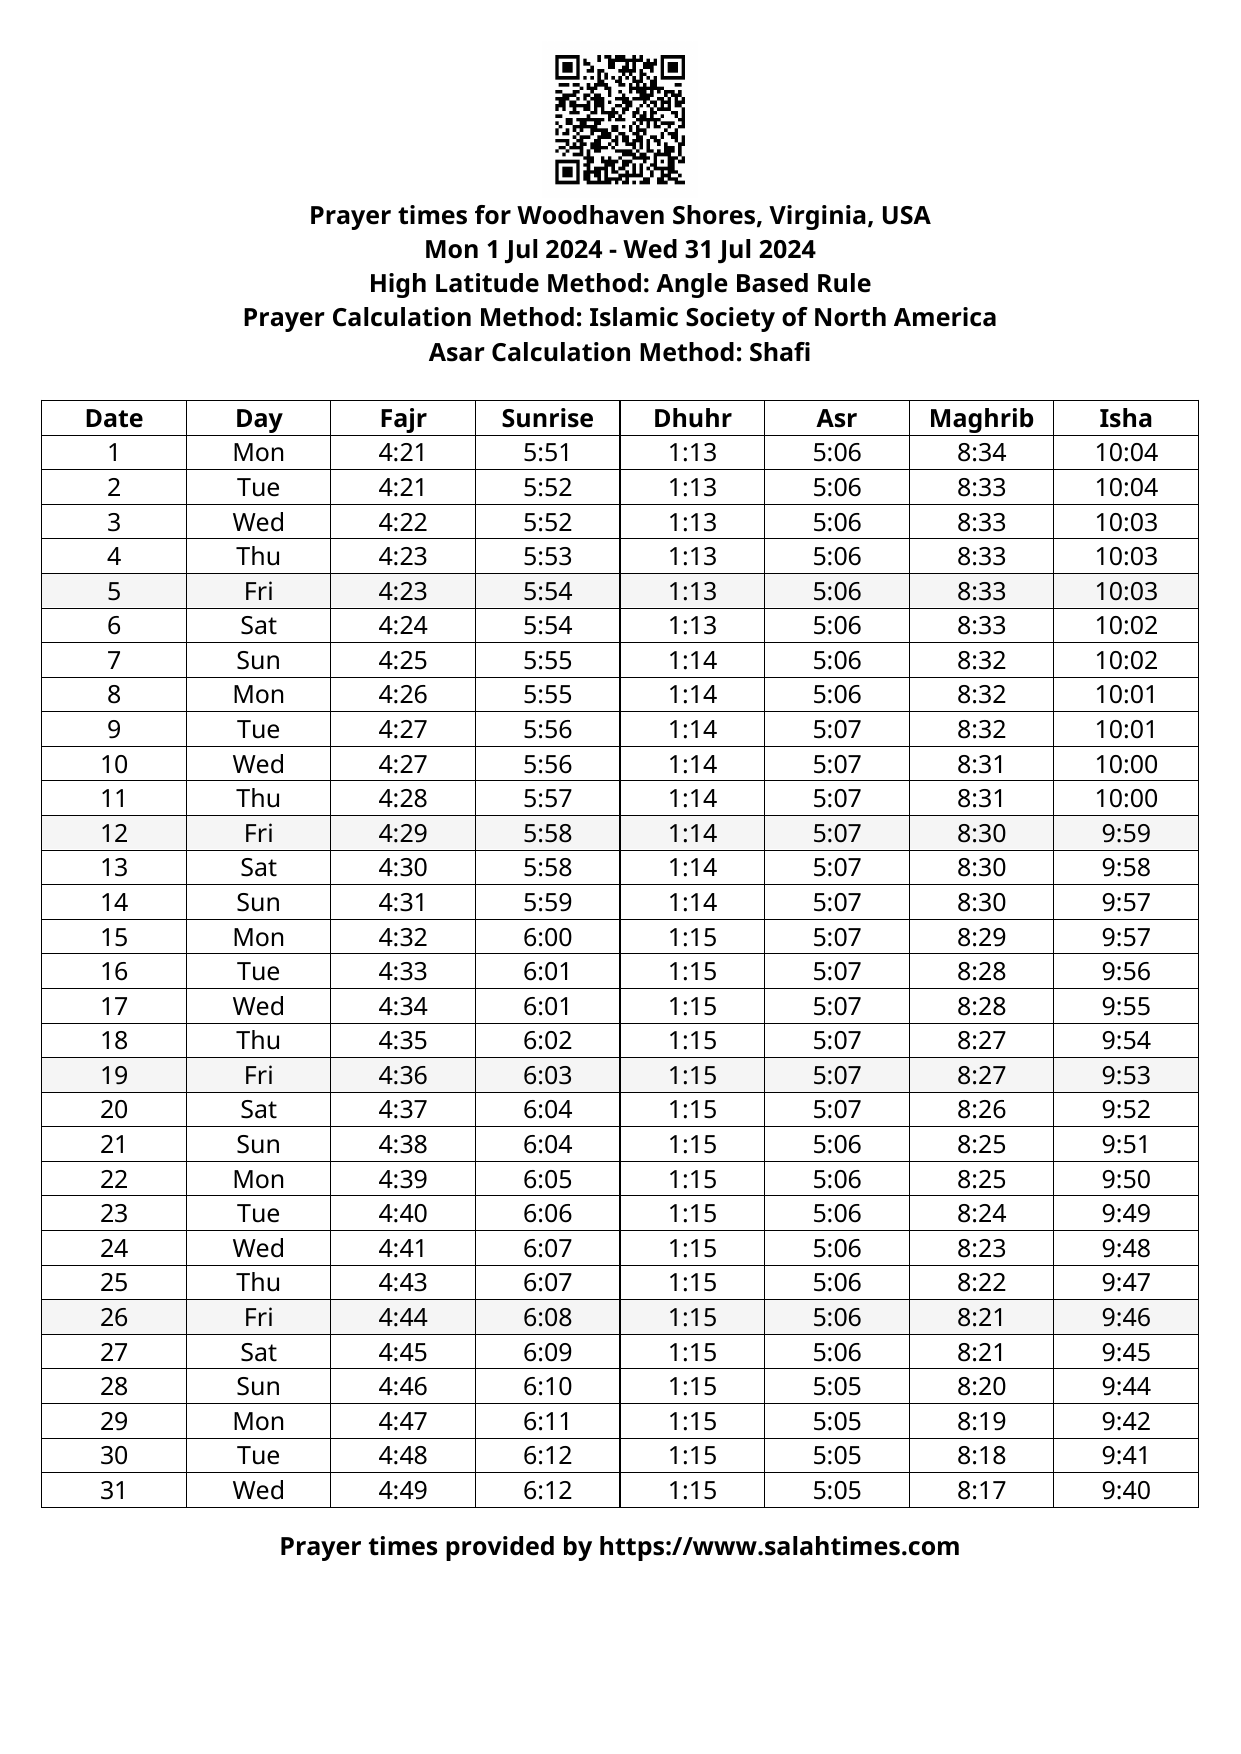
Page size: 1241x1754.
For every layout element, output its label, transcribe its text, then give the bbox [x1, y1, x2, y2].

table_cell 1:15 [621, 1093, 764, 1126]
table_cell 1:15 [621, 1335, 764, 1368]
table_cell 6:05 [476, 1162, 619, 1195]
table_cell 19 [42, 1058, 186, 1092]
table_cell Thu [187, 1266, 330, 1299]
table_cell 4:37 [331, 1093, 475, 1126]
table_cell 7 [42, 643, 186, 677]
table_cell 8:30 [910, 851, 1053, 884]
table_cell 1:15 [621, 989, 764, 1022]
table_cell 8:22 [910, 1266, 1053, 1299]
table_cell 4:40 [331, 1196, 475, 1230]
table_cell 5:06 [765, 609, 909, 642]
table_cell 31 [42, 1473, 186, 1507]
table_cell Wed [187, 747, 330, 780]
table_cell Fri [187, 1300, 330, 1334]
table_cell 5:52 [476, 470, 619, 504]
table_cell 8:30 [910, 885, 1053, 919]
table_cell 5:54 [476, 574, 619, 607]
table_cell 6:04 [476, 1093, 619, 1126]
table_cell Sat [187, 609, 330, 642]
table_cell 1:14 [621, 885, 764, 919]
table_cell Sun [187, 1369, 330, 1403]
table_cell 1:14 [621, 816, 764, 849]
table_cell 6:12 [476, 1439, 619, 1472]
table_cell Tue [187, 1196, 330, 1230]
table_cell 1:15 [621, 1300, 764, 1334]
table_cell 6:07 [476, 1266, 619, 1299]
table_cell 5:07 [765, 1058, 909, 1092]
table_cell 18 [42, 1024, 186, 1057]
table_cell Wed [187, 505, 330, 538]
text Mon 1 Jul 2024 - Wed 31 Jul 2024 [42, 232, 1198, 266]
table_cell 9:59 [1054, 816, 1198, 849]
table_cell 4:27 [331, 712, 475, 746]
table_cell 1 [42, 436, 186, 469]
table_header Asr [765, 401, 909, 434]
text Prayer times for Woodhaven Shores, Virginia, USA [42, 198, 1198, 232]
table_cell Sat [187, 1335, 330, 1368]
table_header Dhuhr [621, 401, 764, 434]
table_cell 10:02 [1054, 643, 1198, 677]
table_cell 12 [42, 816, 186, 849]
table_cell 4:33 [331, 954, 475, 988]
table_cell Sun [187, 885, 330, 919]
table_cell Sat [187, 851, 330, 884]
table_cell 4:34 [331, 989, 475, 1022]
table_cell 9:46 [1054, 1300, 1198, 1334]
table_cell 4:47 [331, 1404, 475, 1437]
table_cell 1:15 [621, 920, 764, 953]
table_cell 6:02 [476, 1024, 619, 1057]
table_cell 4:26 [331, 678, 475, 711]
table_cell 4:39 [331, 1162, 475, 1195]
table_cell 5:07 [765, 1093, 909, 1126]
table_cell 6:03 [476, 1058, 619, 1092]
table_cell 5:07 [765, 816, 909, 849]
table_cell Mon [187, 678, 330, 711]
table_cell 10:02 [1054, 609, 1198, 642]
table_cell 8:28 [910, 954, 1053, 988]
table_cell 8:24 [910, 1196, 1053, 1230]
table_cell 8:32 [910, 678, 1053, 711]
table_cell 8:18 [910, 1439, 1053, 1472]
text Asar Calculation Method: Shafi [42, 334, 1198, 368]
table_cell 8:34 [910, 436, 1053, 469]
table_cell 13 [42, 851, 186, 884]
table_cell 8:23 [910, 1231, 1053, 1264]
picture [542, 41, 699, 198]
text High Latitude Method: Angle Based Rule [42, 266, 1198, 300]
table_cell 1:13 [621, 539, 764, 573]
table_cell 8:19 [910, 1404, 1053, 1437]
table_cell 5:05 [765, 1369, 909, 1403]
table_cell 9:47 [1054, 1266, 1198, 1299]
table_cell 5:06 [765, 1127, 909, 1161]
table_cell 1:13 [621, 470, 764, 504]
table_cell 5:06 [765, 574, 909, 607]
table_cell Tue [187, 1439, 330, 1472]
table_cell 2 [42, 470, 186, 504]
table_cell 5:53 [476, 539, 619, 573]
table_cell Thu [187, 1024, 330, 1057]
table_cell 5 [42, 574, 186, 607]
table_cell 4:29 [331, 816, 475, 849]
table_header Fajr [331, 401, 475, 434]
table_cell 1:15 [621, 954, 764, 988]
table_cell 5:05 [765, 1439, 909, 1472]
table_cell 5:06 [765, 505, 909, 538]
table_cell 22 [42, 1162, 186, 1195]
table_cell 16 [42, 954, 186, 988]
table_cell 4:35 [331, 1024, 475, 1057]
table_cell 1:15 [621, 1162, 764, 1195]
table_cell 9:42 [1054, 1404, 1198, 1437]
table_cell 1:15 [621, 1404, 764, 1437]
table_cell Thu [187, 781, 330, 815]
table_cell 4:36 [331, 1058, 475, 1092]
table_cell Wed [187, 1473, 330, 1507]
table_cell 4:46 [331, 1369, 475, 1403]
table_cell 6:07 [476, 1231, 619, 1264]
table_cell 5:06 [765, 1335, 909, 1368]
table_cell 5:07 [765, 712, 909, 746]
table_cell 8:25 [910, 1127, 1053, 1161]
table_header Date [42, 401, 186, 434]
table_cell 8:21 [910, 1335, 1053, 1368]
table_cell 10 [42, 747, 186, 780]
table_cell 5:06 [765, 678, 909, 711]
table_cell 4:23 [331, 574, 475, 607]
table_cell 4:38 [331, 1127, 475, 1161]
table_cell 1:14 [621, 851, 764, 884]
table_cell 4:43 [331, 1266, 475, 1299]
table_cell 1:15 [621, 1266, 764, 1299]
table_cell 8:26 [910, 1093, 1053, 1126]
table_cell 4:21 [331, 470, 475, 504]
table_cell 11 [42, 781, 186, 815]
table_cell 4:32 [331, 920, 475, 953]
table_cell 15 [42, 920, 186, 953]
table_cell 6:12 [476, 1473, 619, 1507]
table_cell 1:15 [621, 1127, 764, 1161]
table_cell Wed [187, 1231, 330, 1264]
table_cell 5:06 [765, 539, 909, 573]
table_cell 10:04 [1054, 436, 1198, 469]
table_cell 9:48 [1054, 1231, 1198, 1264]
table_cell 1:14 [621, 781, 764, 815]
table_cell 8:33 [910, 470, 1053, 504]
table_cell 5:06 [765, 470, 909, 504]
table_cell 8:30 [910, 816, 1053, 849]
table_cell 9:50 [1054, 1162, 1198, 1195]
table_cell 5:07 [765, 954, 909, 988]
table_cell 5:51 [476, 436, 619, 469]
table_cell 6:04 [476, 1127, 619, 1161]
table_cell 8:17 [910, 1473, 1053, 1507]
table_cell 3 [42, 505, 186, 538]
table_cell 10:03 [1054, 574, 1198, 607]
table_cell 9:58 [1054, 851, 1198, 884]
table_cell 5:07 [765, 885, 909, 919]
table_cell 1:14 [621, 643, 764, 677]
table_cell 1:14 [621, 712, 764, 746]
table_cell 8:27 [910, 1058, 1053, 1092]
table_cell 4:44 [331, 1300, 475, 1334]
table_cell 5:06 [765, 643, 909, 677]
table_cell 1:13 [621, 574, 764, 607]
table_cell 5:56 [476, 747, 619, 780]
table_cell 8:25 [910, 1162, 1053, 1195]
table_cell 1:15 [621, 1231, 764, 1264]
table_cell 29 [42, 1404, 186, 1437]
table_cell 6:08 [476, 1300, 619, 1334]
table_cell 23 [42, 1196, 186, 1230]
table_cell Sun [187, 643, 330, 677]
table_cell 8:29 [910, 920, 1053, 953]
table_cell 6:09 [476, 1335, 619, 1368]
table_cell 8:28 [910, 989, 1053, 1022]
table_cell 5:59 [476, 885, 619, 919]
table_cell 8 [42, 678, 186, 711]
table_cell 6 [42, 609, 186, 642]
table_cell 1:15 [621, 1439, 764, 1472]
table_cell 4:31 [331, 885, 475, 919]
table_cell 1:14 [621, 747, 764, 780]
table_cell 26 [42, 1300, 186, 1334]
table_cell 9:44 [1054, 1369, 1198, 1403]
table_cell 9:56 [1054, 954, 1198, 988]
table_cell 9 [42, 712, 186, 746]
table_cell 9:52 [1054, 1093, 1198, 1126]
table_cell 8:21 [910, 1300, 1053, 1334]
table_header Isha [1054, 401, 1198, 434]
table_cell 8:31 [910, 781, 1053, 815]
table_cell 6:11 [476, 1404, 619, 1437]
table_cell 9:54 [1054, 1024, 1198, 1057]
table_cell 5:06 [765, 1300, 909, 1334]
table_cell 1:14 [621, 678, 764, 711]
table_cell 9:55 [1054, 989, 1198, 1022]
table_cell 5:06 [765, 1266, 909, 1299]
table_cell 5:06 [765, 1162, 909, 1195]
table_cell 5:52 [476, 505, 619, 538]
table_cell 1:13 [621, 505, 764, 538]
table_cell Sun [187, 1127, 330, 1161]
table_cell 24 [42, 1231, 186, 1264]
table_cell Thu [187, 539, 330, 573]
table_cell 4:48 [331, 1439, 475, 1472]
table_cell 10:00 [1054, 781, 1198, 815]
table_cell 4:24 [331, 609, 475, 642]
table_cell 4:27 [331, 747, 475, 780]
table_cell 10:03 [1054, 505, 1198, 538]
table_cell 30 [42, 1439, 186, 1472]
table_header Maghrib [910, 401, 1053, 434]
table_cell 27 [42, 1335, 186, 1368]
table_cell 9:57 [1054, 885, 1198, 919]
table_cell 4:28 [331, 781, 475, 815]
table_cell 5:58 [476, 851, 619, 884]
table_cell 1:15 [621, 1196, 764, 1230]
table_cell 5:07 [765, 851, 909, 884]
table_cell 9:57 [1054, 920, 1198, 953]
table_cell 10:01 [1054, 712, 1198, 746]
table_cell 1:13 [621, 609, 764, 642]
table_cell 5:06 [765, 1231, 909, 1264]
table_cell 25 [42, 1266, 186, 1299]
table_cell 4:41 [331, 1231, 475, 1264]
table_cell 5:54 [476, 609, 619, 642]
text Prayer times provided by https://www.salahtimes.com [42, 1528, 1198, 1563]
table_cell 1:15 [621, 1024, 764, 1057]
table_cell Tue [187, 712, 330, 746]
table_cell 5:07 [765, 781, 909, 815]
table_cell Mon [187, 920, 330, 953]
text Prayer Calculation Method: Islamic Society of North America [42, 300, 1198, 334]
table_cell 4:45 [331, 1335, 475, 1368]
table_cell 6:01 [476, 989, 619, 1022]
table_cell 4:23 [331, 539, 475, 573]
table_cell 8:32 [910, 712, 1053, 746]
table_cell 21 [42, 1127, 186, 1161]
table_cell 9:51 [1054, 1127, 1198, 1161]
table_cell 6:10 [476, 1369, 619, 1403]
table_cell 4:30 [331, 851, 475, 884]
table_cell 5:07 [765, 920, 909, 953]
table_cell 10:03 [1054, 539, 1198, 573]
table_cell 8:33 [910, 505, 1053, 538]
table_cell 17 [42, 989, 186, 1022]
table_cell 5:06 [765, 1196, 909, 1230]
table_cell 8:33 [910, 539, 1053, 573]
table_cell 9:40 [1054, 1473, 1198, 1507]
table_cell 8:20 [910, 1369, 1053, 1403]
table_cell 8:33 [910, 609, 1053, 642]
table_cell Mon [187, 436, 330, 469]
table_cell 1:15 [621, 1473, 764, 1507]
table_cell 5:07 [765, 1024, 909, 1057]
table_cell Tue [187, 470, 330, 504]
table_cell 5:56 [476, 712, 619, 746]
table_header Sunrise [476, 401, 619, 434]
table_cell 4 [42, 539, 186, 573]
table_cell 8:32 [910, 643, 1053, 677]
table_cell 1:15 [621, 1369, 764, 1403]
table_cell Fri [187, 574, 330, 607]
table_cell 1:15 [621, 1058, 764, 1092]
table_cell 5:07 [765, 747, 909, 780]
table_cell 5:07 [765, 989, 909, 1022]
table_cell 9:53 [1054, 1058, 1198, 1092]
table_cell Fri [187, 816, 330, 849]
table_cell 8:31 [910, 747, 1053, 780]
table_cell 5:05 [765, 1404, 909, 1437]
table_cell 9:49 [1054, 1196, 1198, 1230]
table_cell 8:27 [910, 1024, 1053, 1057]
table_cell Wed [187, 989, 330, 1022]
table_cell 5:55 [476, 678, 619, 711]
table_header Day [187, 401, 330, 434]
table_cell 5:57 [476, 781, 619, 815]
table_cell 6:06 [476, 1196, 619, 1230]
table_cell 5:06 [765, 436, 909, 469]
table_cell 9:45 [1054, 1335, 1198, 1368]
table_cell 14 [42, 885, 186, 919]
table_cell 10:00 [1054, 747, 1198, 780]
table_cell 10:04 [1054, 470, 1198, 504]
table_cell 4:21 [331, 436, 475, 469]
table_cell 20 [42, 1093, 186, 1126]
table_cell 1:13 [621, 436, 764, 469]
table_cell Tue [187, 954, 330, 988]
table_cell 28 [42, 1369, 186, 1403]
table_cell 8:33 [910, 574, 1053, 607]
table_cell Mon [187, 1404, 330, 1437]
table_cell 10:01 [1054, 678, 1198, 711]
table_cell 5:55 [476, 643, 619, 677]
table_cell Sat [187, 1093, 330, 1126]
table_cell 6:01 [476, 954, 619, 988]
table_cell 4:25 [331, 643, 475, 677]
table_cell 9:41 [1054, 1439, 1198, 1472]
table_cell 4:22 [331, 505, 475, 538]
table_cell 6:00 [476, 920, 619, 953]
table_cell Fri [187, 1058, 330, 1092]
table_cell Mon [187, 1162, 330, 1195]
table_cell 4:49 [331, 1473, 475, 1507]
table_cell 5:58 [476, 816, 619, 849]
table_cell 5:05 [765, 1473, 909, 1507]
